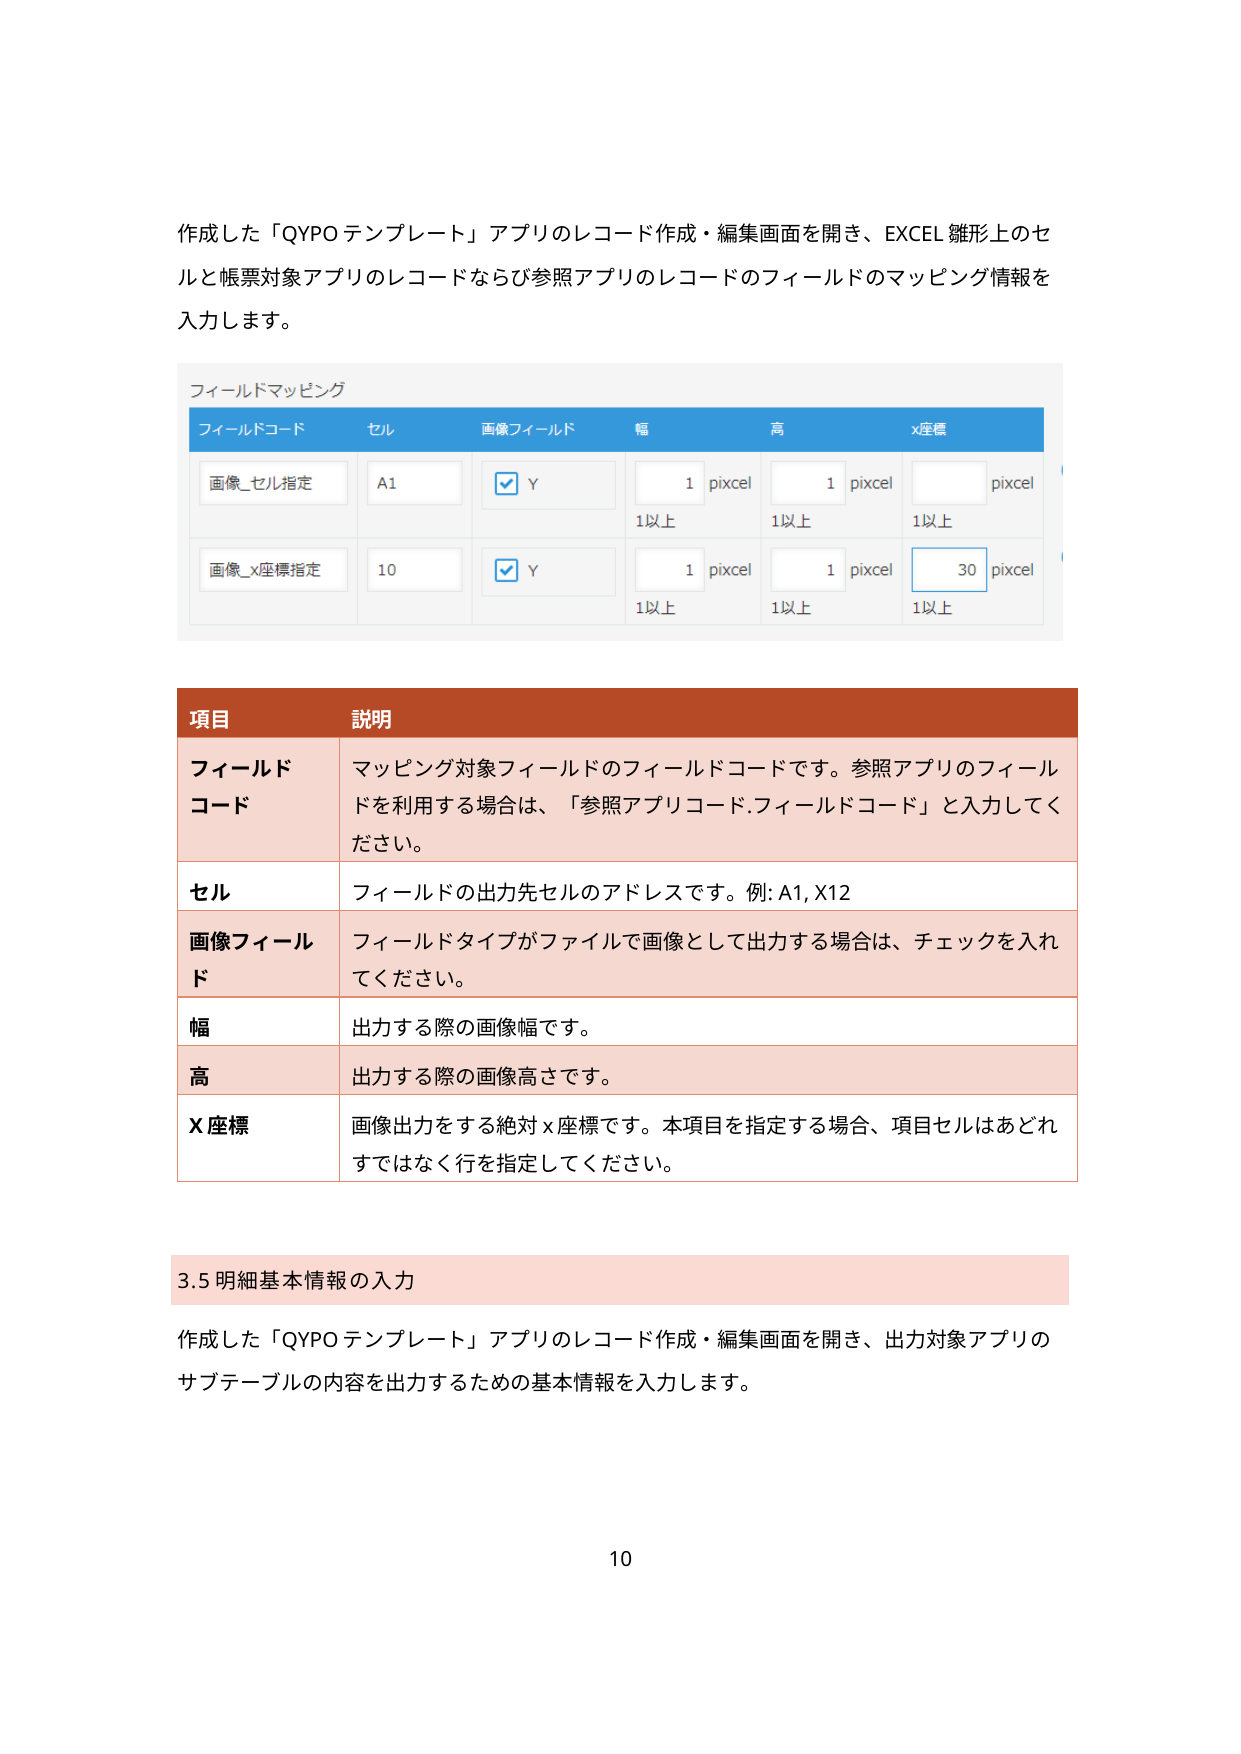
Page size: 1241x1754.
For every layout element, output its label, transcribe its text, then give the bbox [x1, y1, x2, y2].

table_cell フィールドタイプがファイルで画像として出力する場合は、チェックを入れてください。 [340, 911, 1077, 996]
text 作成した「QYPOテンプレート」アプリのレコード作成・編集画面を開き、出力対象アプリのサブテーブルの内容を出力するための基本情報を入力します。 [177, 1320, 1063, 1400]
table_header 説明 [340, 689, 1077, 737]
subtitle 明細基本情報の入力 [177, 1261, 1063, 1298]
table_cell フィールドコード [178, 738, 339, 861]
table_cell X座標 [178, 1095, 339, 1181]
picture [177, 363, 1063, 641]
table_cell 画像フィールド [178, 911, 339, 996]
table_cell マッピング対象フィールドのフィールドコードです。参照アプリのフィールドを利用する場合は、「参照アプリコード.フィールドコード」と入力してください。 [340, 738, 1077, 861]
table_cell フィールドの出力先セルのアドレスです。例: A1, X12 [340, 862, 1077, 910]
table_cell 高 [178, 1046, 339, 1094]
table_cell 画像出力をする絶対x座標です。本項目を指定する場合、項目セルはあどれすではなく行を指定してください。 [340, 1095, 1077, 1181]
table_cell 幅 [178, 998, 339, 1045]
text 作成した「QYPOテンプレート」アプリのレコード作成・編集画面を開き、EXCEL雛形上のセルと帳票対象アプリのレコードならび参照アプリのレコードのフィールドのマッピング情報を入力します。 [177, 214, 1063, 338]
table_cell 出力する際の画像幅です。 [340, 998, 1077, 1045]
table_cell 出力する際の画像高さです。 [340, 1046, 1077, 1094]
table_header 項目 [178, 689, 339, 737]
table_cell セル [178, 862, 339, 910]
